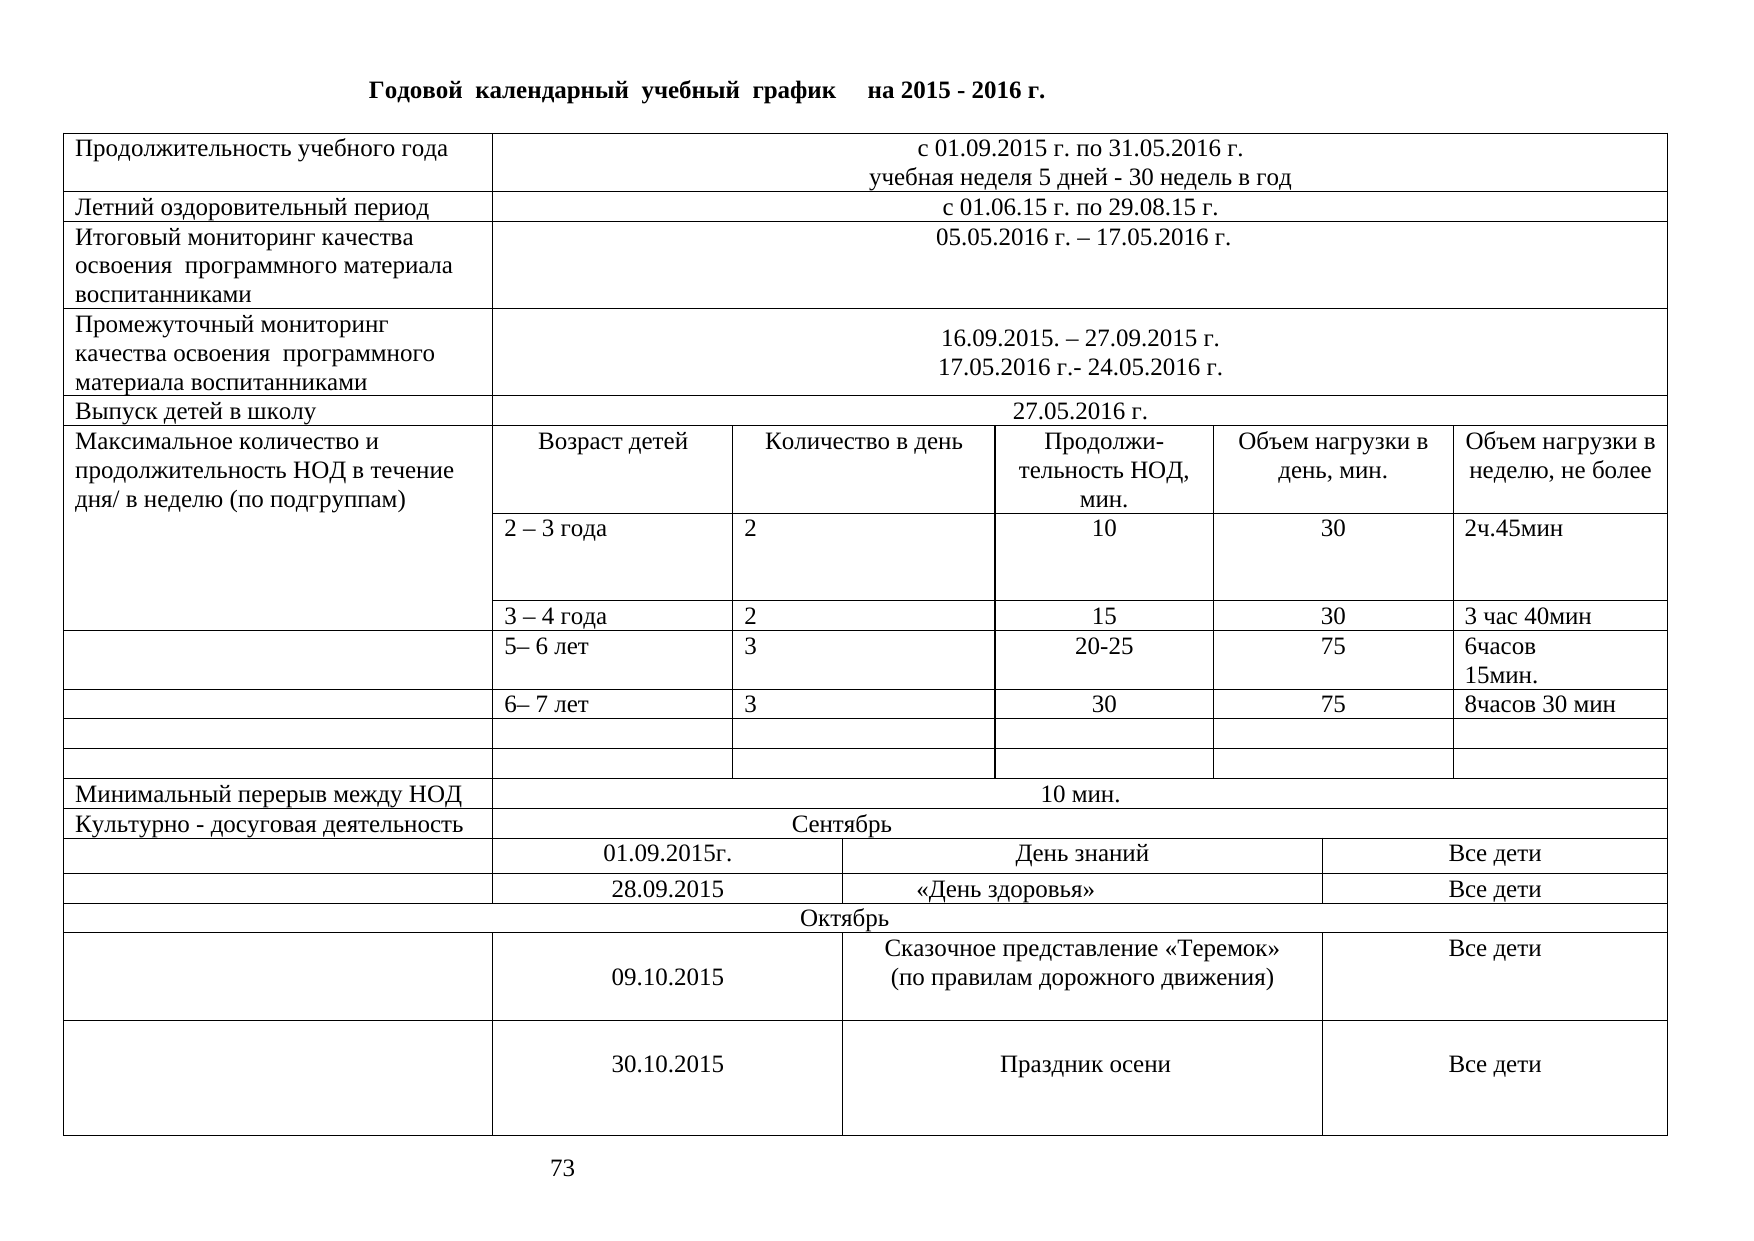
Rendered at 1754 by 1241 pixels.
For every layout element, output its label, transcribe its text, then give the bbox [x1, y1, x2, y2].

table_cell Летний оздоровительный период [64, 192, 492, 221]
table_cell 15 [996, 601, 1213, 630]
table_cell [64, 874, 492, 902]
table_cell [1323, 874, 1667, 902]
table_cell Количество в день [733, 426, 994, 512]
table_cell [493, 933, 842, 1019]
table_cell с 01.06.15 г. по 29.08.15 г. [493, 192, 1667, 221]
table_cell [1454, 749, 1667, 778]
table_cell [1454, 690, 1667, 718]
table_cell 2 – 3 года [493, 514, 732, 600]
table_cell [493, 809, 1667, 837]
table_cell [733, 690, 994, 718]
text Годовой календарный учебный график на 2015 - 2016 г. [75, 75, 1679, 104]
table_cell 2 [733, 514, 994, 600]
table_cell 2ч.45мин [1454, 514, 1667, 600]
table_cell Промежуточный мониторинг качества освоения программного материала воспитанниками [64, 309, 492, 395]
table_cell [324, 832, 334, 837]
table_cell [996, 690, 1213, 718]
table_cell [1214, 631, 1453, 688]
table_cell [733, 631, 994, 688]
table_cell Объем нагрузки в неделю, не более [1454, 426, 1667, 512]
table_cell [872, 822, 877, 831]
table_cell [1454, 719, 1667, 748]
table_cell 10 [996, 514, 1213, 600]
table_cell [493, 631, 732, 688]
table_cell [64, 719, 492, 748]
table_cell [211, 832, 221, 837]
table_header Продолжительность учебного года [64, 134, 492, 191]
table_cell Итоговый мониторинг качества освоения программного материала воспитанниками [64, 222, 492, 308]
table_cell Объем нагрузки в день, мин. [1214, 426, 1453, 512]
table_cell Возраст детей [493, 426, 732, 512]
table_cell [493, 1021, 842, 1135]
table_cell Продолжи-тельность НОД, мин. [996, 426, 1213, 512]
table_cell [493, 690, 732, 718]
table_cell 2 [733, 601, 994, 630]
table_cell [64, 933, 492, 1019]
table_cell 27.05.2016 г. [493, 396, 1667, 425]
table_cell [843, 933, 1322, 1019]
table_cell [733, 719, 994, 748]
table_cell 3 – 4 года [493, 601, 732, 630]
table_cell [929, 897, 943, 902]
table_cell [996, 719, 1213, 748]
table_cell 05.05.2016 г. – 17.05.2016 г. [493, 222, 1667, 308]
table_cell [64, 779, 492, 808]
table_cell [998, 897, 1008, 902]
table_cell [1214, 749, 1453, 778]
table_cell 30 [1214, 601, 1453, 630]
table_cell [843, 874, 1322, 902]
table_header с 01.09.2015 г. по 31.05.2016 г. учебная неделя 5 дней - 30 недель в год [493, 134, 1667, 191]
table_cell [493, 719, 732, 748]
table_cell 3 час 40мин [1454, 601, 1667, 630]
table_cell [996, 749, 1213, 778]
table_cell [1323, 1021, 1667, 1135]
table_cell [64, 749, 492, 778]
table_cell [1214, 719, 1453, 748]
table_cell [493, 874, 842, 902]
table_cell 30 [1214, 514, 1453, 600]
table_cell 16.09.2015. – 27.09.2015 г. 17.05.2016 г.- 24.05.2016 г. [493, 309, 1667, 395]
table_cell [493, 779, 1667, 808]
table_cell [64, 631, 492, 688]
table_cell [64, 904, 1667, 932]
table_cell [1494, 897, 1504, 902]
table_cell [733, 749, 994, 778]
table_cell Максимальное количество и продолжительность НОД в течение дня/ в неделю (по подгруппам) [64, 426, 492, 630]
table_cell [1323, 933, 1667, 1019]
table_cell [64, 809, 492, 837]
table_cell Выпуск детей в школу [64, 396, 492, 425]
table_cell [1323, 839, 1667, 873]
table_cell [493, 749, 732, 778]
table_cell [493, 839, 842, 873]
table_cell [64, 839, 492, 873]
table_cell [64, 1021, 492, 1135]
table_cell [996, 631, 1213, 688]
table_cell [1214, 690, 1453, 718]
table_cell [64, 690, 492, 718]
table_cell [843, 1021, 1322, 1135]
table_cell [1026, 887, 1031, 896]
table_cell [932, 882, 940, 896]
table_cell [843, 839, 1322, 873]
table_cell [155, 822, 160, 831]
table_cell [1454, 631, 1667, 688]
